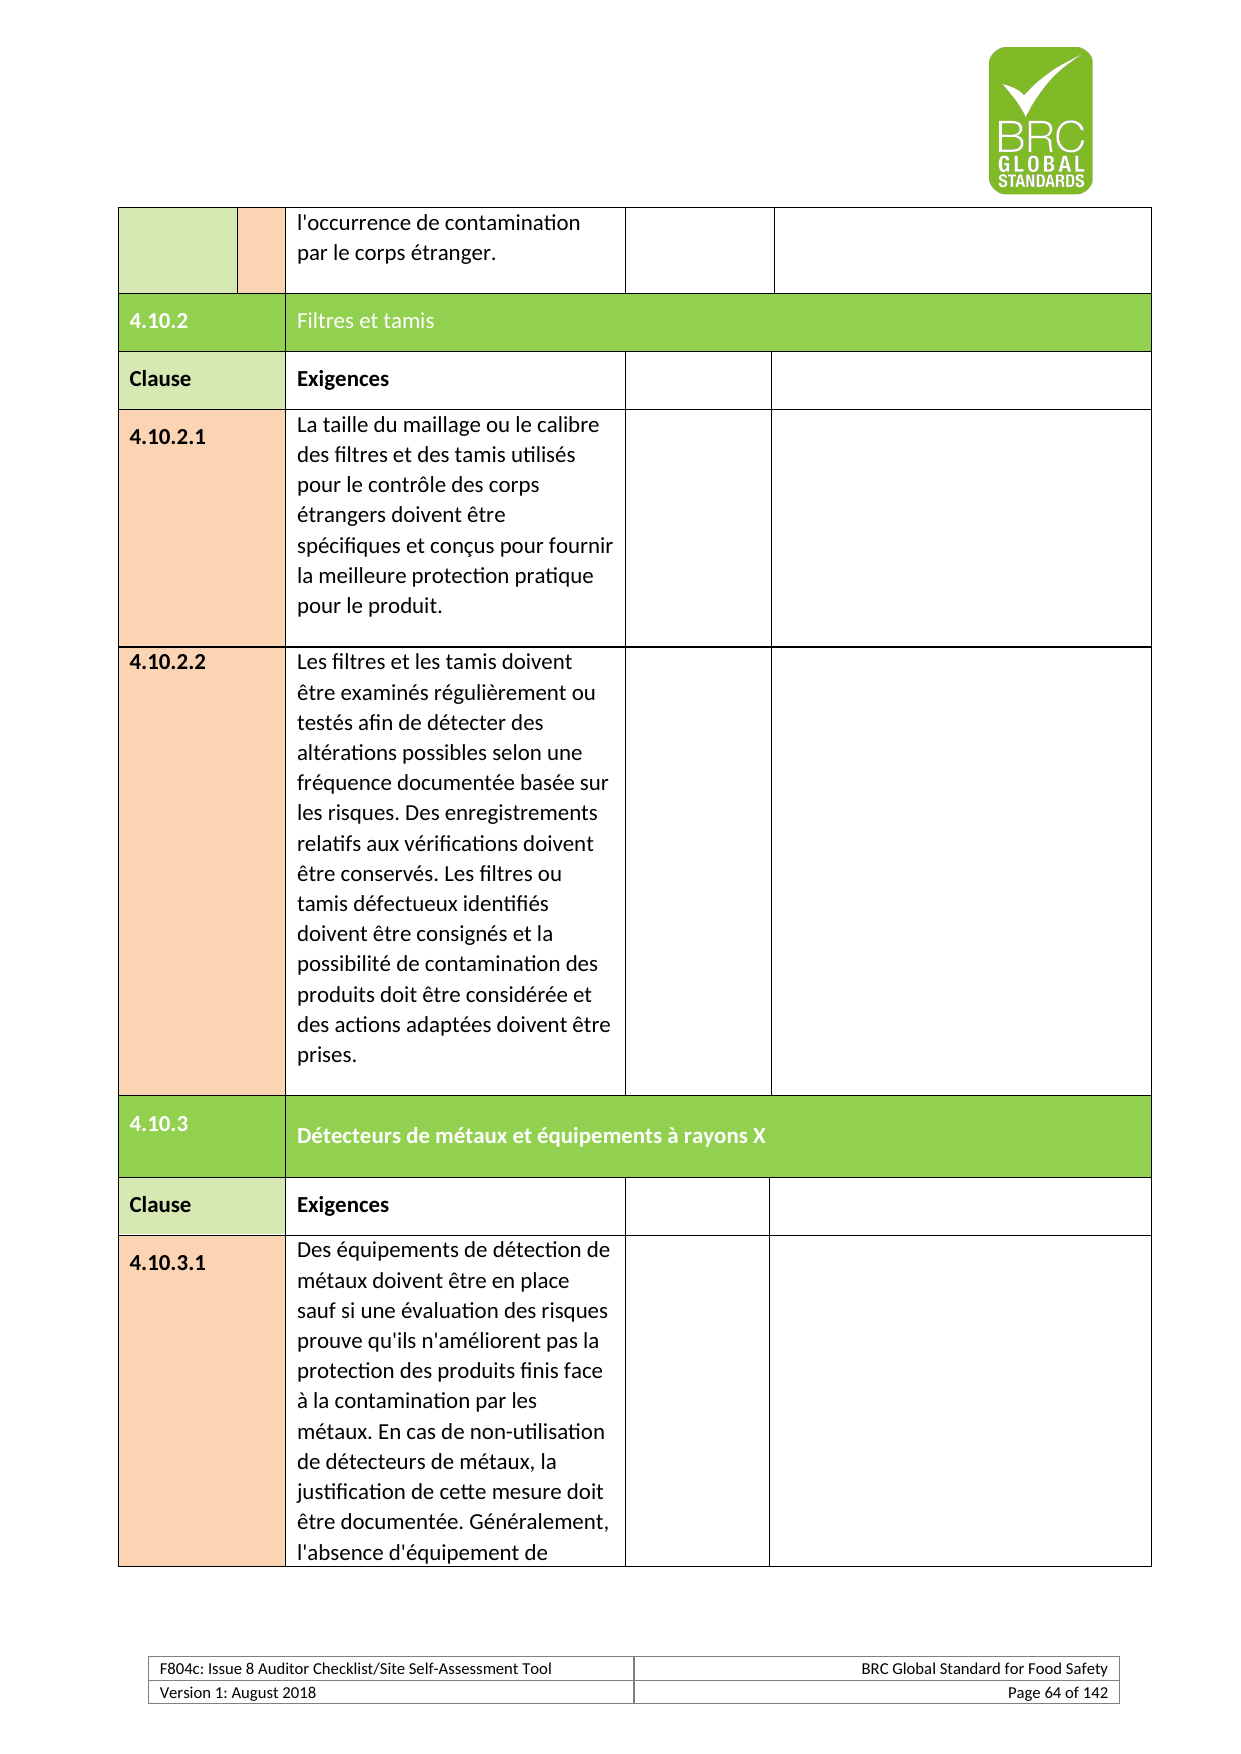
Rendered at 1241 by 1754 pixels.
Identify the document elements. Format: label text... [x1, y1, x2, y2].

table_cell Exigences [286, 352, 625, 409]
picture [989, 47, 1093, 195]
table_cell 4.10.3 [119, 1096, 285, 1177]
table_cell [772, 648, 1151, 1095]
table_cell Détecteurs de métaux et équipements à rayons X [286, 1096, 1151, 1177]
table_cell [626, 1178, 769, 1234]
table_cell [626, 208, 774, 293]
table_cell Les filtres et les tamis doivent être examinés régulièrement ou testés afin de détecter des altérations possibles selon une fréquence documentée basée sur les risques. Des enregistrements relatifs aux vérifications doivent être conservés. Les filtres ou tamis défectueux identifiés doivent être consignés et la possibilité de contamination des produits doit être considérée et des actions adaptées doivent être prises. [286, 648, 625, 1095]
table_cell [238, 208, 285, 293]
table_cell 4.10.2 [119, 294, 285, 351]
table_cell 4.10.2.1 [119, 410, 285, 646]
table_cell [775, 208, 1151, 293]
table_cell [626, 352, 771, 409]
table_cell Filtres et tamis [286, 294, 1151, 351]
table_cell Clause [119, 1178, 285, 1234]
table_cell 4.10.1.4 [119, 208, 237, 293]
table_cell [770, 1236, 1151, 1566]
table_cell [626, 1236, 769, 1566]
table_cell Clause [119, 352, 285, 409]
table_cell [772, 352, 1151, 409]
table_cell [626, 410, 771, 646]
table_cell Exigences [286, 1178, 625, 1234]
table_cell La taille du maillage ou le calibre des filtres et des tamis utilisés pour le contrôle des corps étrangers doivent être spécifiques et conçus pour fournir la meilleure protection pratique pour le produit. [286, 410, 625, 646]
table_cell [770, 1178, 1151, 1234]
table_cell [626, 648, 771, 1095]
table_cell [772, 410, 1151, 646]
table_cell 4.10.3.1 [119, 1236, 285, 1566]
table_cell 4.10.2.2 [119, 648, 285, 1095]
